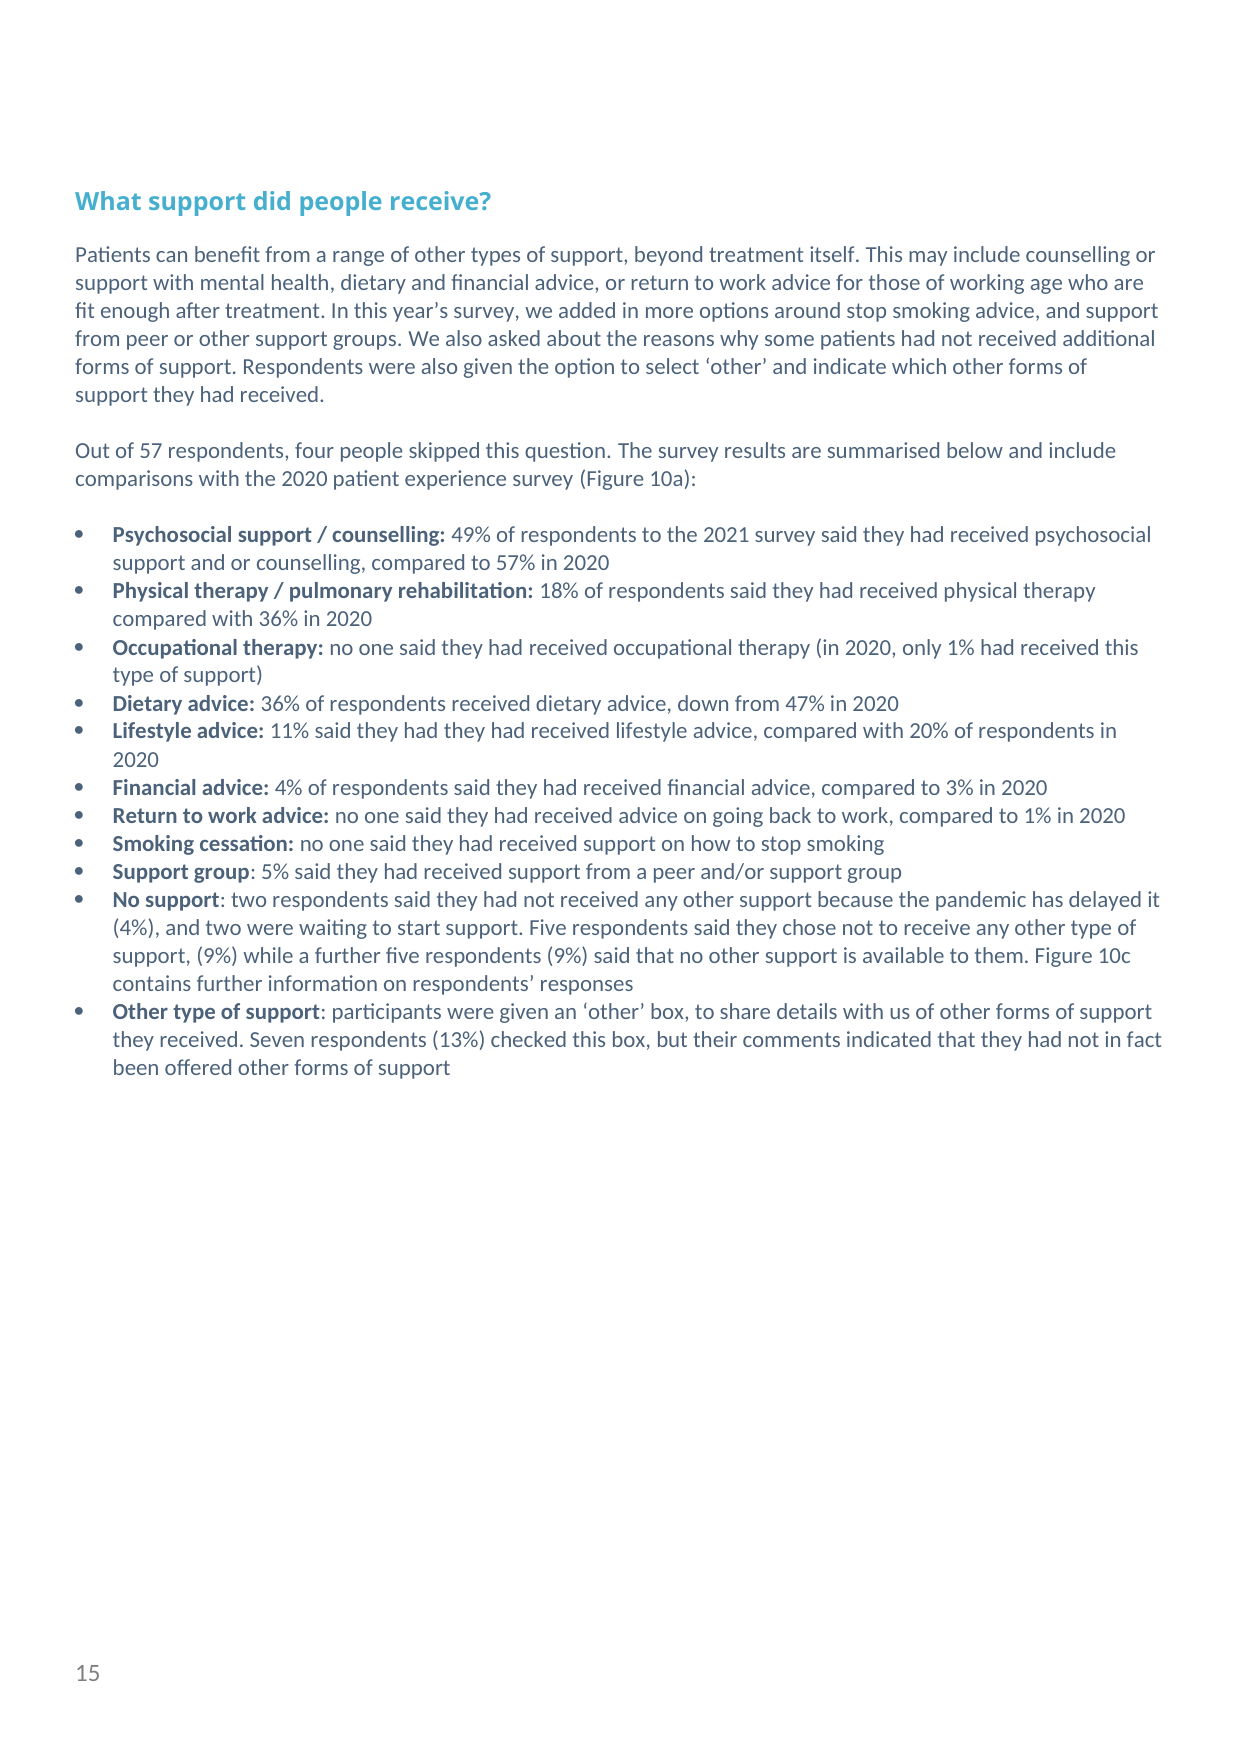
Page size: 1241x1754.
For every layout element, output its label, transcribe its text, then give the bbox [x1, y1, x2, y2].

subtitle What support did people receive? [75, 183, 1165, 217]
list Physical therapy / pulmonary rehabilitation: 18% of respondents said they had received physical therapy compared with 36% in 2020 [75, 577, 1165, 633]
text Patients can benefit from a range of other types of support, beyond treatment itself. This may include counselling or support with mental health, dietary and financial advice, or return to work advice for those of working age who are fit enough after treatment. In this year’s survey, we added in more options around stop smoking advice, and support from peer or other support groups. We also asked about the reasons why some patients had not received additional forms of support. Respondents were also given the option to select ‘other’ and indicate which other forms of support they had received. [75, 240, 1165, 408]
list Smoking cessation: no one said they had received support on how to stop smoking [75, 829, 1165, 857]
text Out of 57 respondents, four people skipped this question. The survey results are summarised below and include comparisons with the 2020 patient experience survey (Figure 10a): [75, 436, 1165, 492]
list No support: two respondents said they had not received any other support because the pandemic has delayed it (4%), and two were waiting to start support. Five respondents said they chose not to receive any other type of support, (9%) while a further five respondents (9%) said that no other support is available to them. Figure 10c contains further information on respondents’ responses [75, 885, 1165, 997]
list Support group: 5% said they had received support from a peer and/or support group [75, 857, 1165, 885]
list Occupational therapy: no one said they had received occupational therapy (in 2020, only 1% had received this type of support) [75, 633, 1165, 689]
list Return to work advice: no one said they had received advice on going back to work, compared to 1% in 2020 [75, 801, 1165, 829]
list Lifestyle advice: 11% said they had they had received lifestyle advice, compared with 20% of respondents in 2020 [75, 717, 1165, 773]
list Psychosocial support / counselling: 49% of respondents to the 2021 survey said they had received psychosocial support and or counselling, compared to 57% in 2020 [75, 521, 1165, 577]
list Financial advice: 4% of respondents said they had received financial advice, compared to 3% in 2020 [75, 773, 1165, 801]
list Dietary advice: 36% of respondents received dietary advice, down from 47% in 2020 [75, 689, 1165, 717]
list Other type of support: participants were given an ‘other’ box, to share details with us of other forms of support they received. Seven respondents (13%) checked this box, but their comments indicated that they had not in fact been offered other forms of support [75, 997, 1165, 1081]
